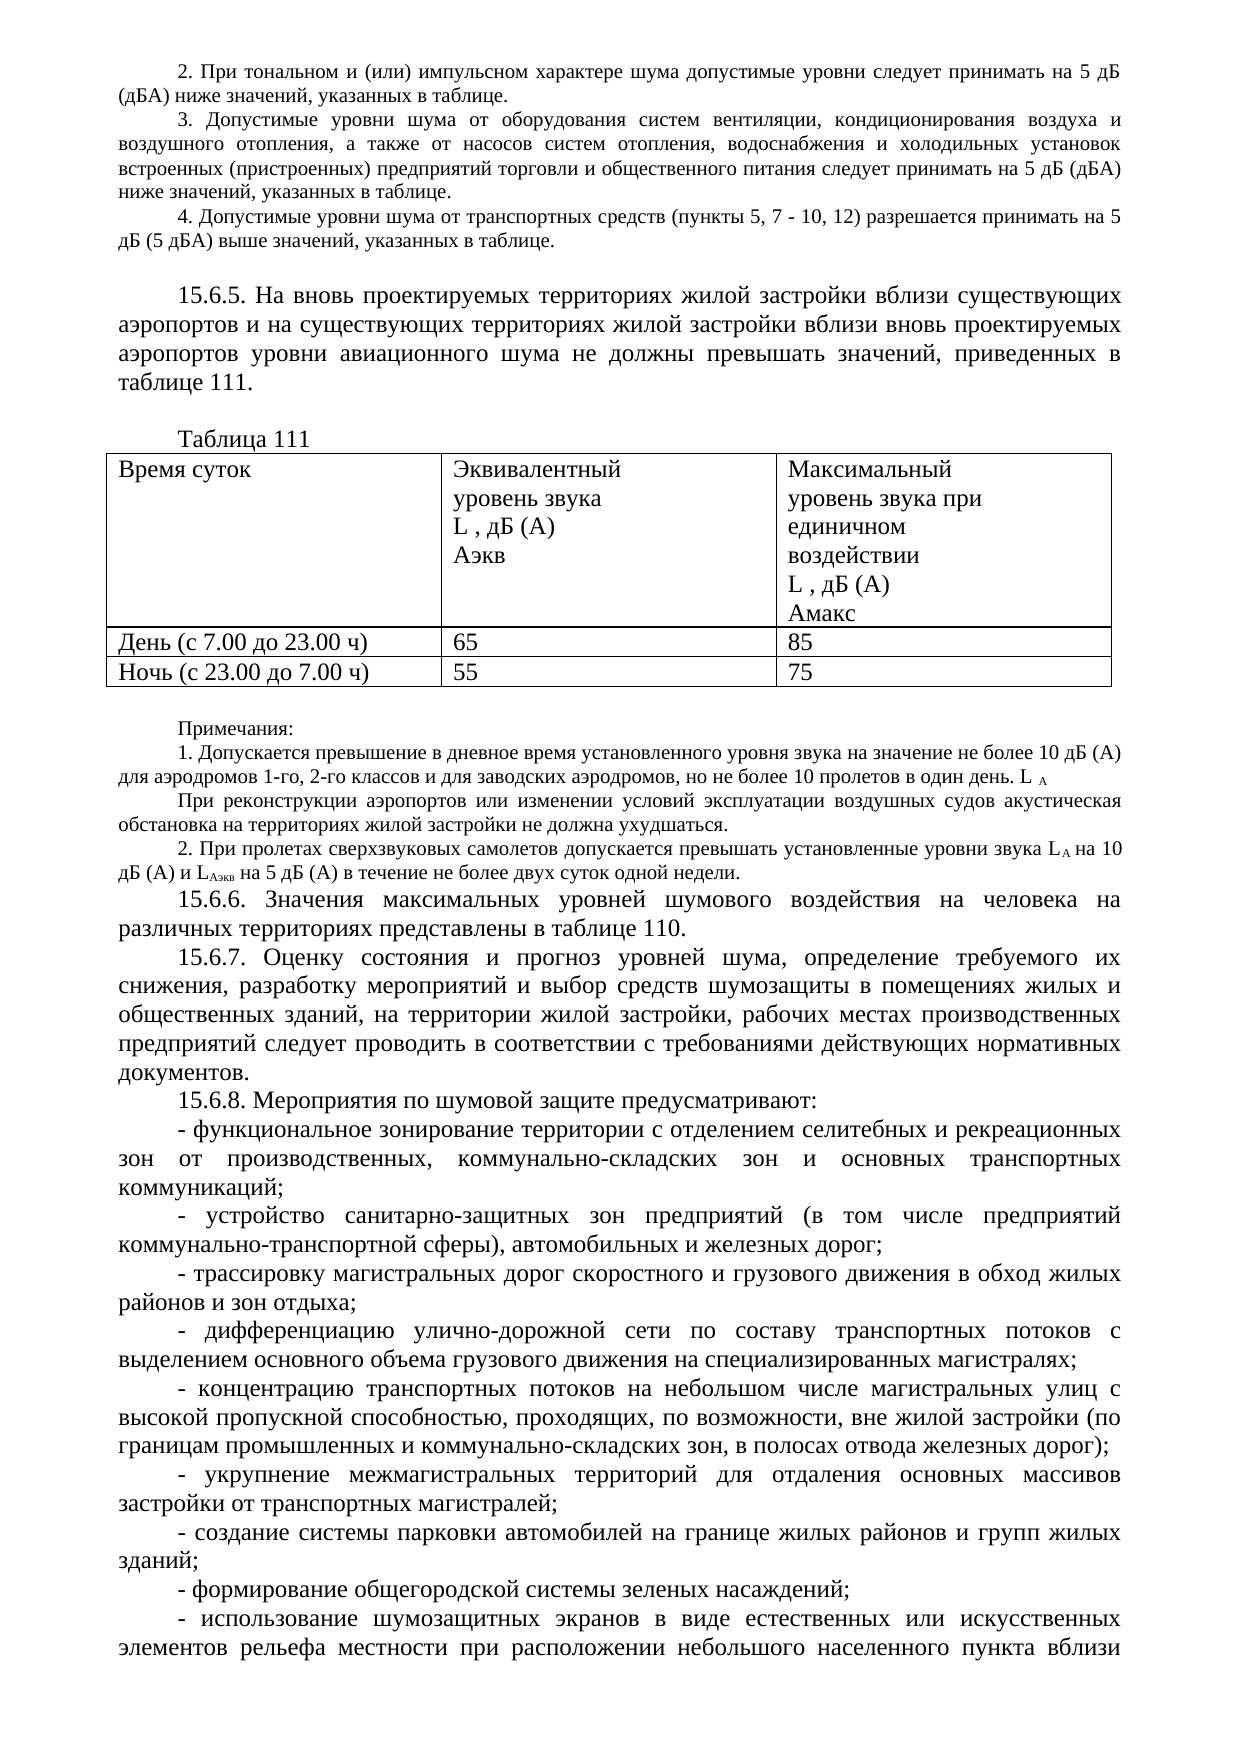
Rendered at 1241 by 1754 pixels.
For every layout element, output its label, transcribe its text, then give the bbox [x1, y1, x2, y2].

text 15.6.5. На вновь проектируемых территориях жилой застройки вблизи существующих аэропортов и на существующих территориях жилой застройки вблизи вновь проектируемых аэропортов уровни авиационного шума не должны превышать значений, приведенных в таблице 111. [118, 280, 1122, 395]
text - укрупнение межмагистральных территорий для отдаления основных массивов застройки от транспортных магистралей; [118, 1459, 1122, 1517]
text - трассировку магистральных дорог скоростного и грузового движения в обход жилых районов и зон отдыха; [118, 1258, 1122, 1316]
text - дифференциацию улично-дорожной сети по составу транспортных потоков с выделением основного объема грузового движения на специализированных магистралях; [118, 1316, 1122, 1373]
text - формирование общегородской системы зеленых насаждений; [118, 1574, 1122, 1603]
text 15.6.7. Оценку состояния и прогноз уровней шума, определение требуемого их снижения, разработку мероприятий и выбор средств шумозащиты в помещениях жилых и общественных зданий, на территории жилой застройки, рабочих местах производственных предприятий следует проводить в соответствии с требованиями действующих нормативных документов. [118, 942, 1122, 1086]
text 4. Допустимые уровни шума от транспортных средств (пункты 5, 7 - 10, 12) разрешается принимать на 5 дБ (5 дБА) выше значений, указанных в таблице. [118, 203, 1122, 252]
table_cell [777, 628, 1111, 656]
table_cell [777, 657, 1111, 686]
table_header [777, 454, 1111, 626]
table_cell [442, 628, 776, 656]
text При реконструкции аэропортов или изменении условий эксплуатации воздушных судов акустическая обстановка на территориях жилой застройки не должна ухудшаться. [118, 788, 1122, 836]
text - концентрацию транспортных потоков на небольшом числе магистральных улиц с высокой пропускной способностью, проходящих, по возможности, вне жилой застройки (по границам промышленных и коммунально-складских зон, в полосах отвода железных дорог); [118, 1373, 1122, 1459]
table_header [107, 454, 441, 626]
text 15.6.6. Значения максимальных уровней шумового воздействия на человека на различных территориях представлены в таблице 110. [118, 884, 1122, 942]
text - создание системы парковки автомобилей на границе жилых районов и групп жилых зданий; [118, 1517, 1122, 1574]
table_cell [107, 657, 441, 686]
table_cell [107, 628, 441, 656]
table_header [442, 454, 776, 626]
text 1. Допускается превышение в дневное время установленного уровня звука на значение не более 10 дБ (А) для аэродромов 1-го, 2-го классов и для заводских аэродромов, но не более 10 пролетов в один день. L А [118, 740, 1122, 788]
text Таблица 111 [118, 424, 1122, 453]
text 2. При пролетах сверхзвуковых самолетов допускается превышать установленные уровни звука LА на 10 дБ (А) и LАэкв на 5 дБ (А) в течение не более двух суток одной недели. [118, 836, 1122, 884]
text - устройство санитарно-защитных зон предприятий (в том числе предприятий коммунально-транспортной сферы), автомобильных и железных дорог; [118, 1201, 1122, 1258]
text 3. Допустимые уровни шума от оборудования систем вентиляции, кондиционирования воздуха и воздушного отопления, а также от насосов систем отопления, водоснабжения и холодильных установок встроенных (пристроенных) предприятий торговли и общественного питания следует принимать на 5 дБ (дБА) ниже значений, указанных в таблице. [118, 107, 1122, 203]
text 2. При тональном и (или) импульсном характере шума допустимые уровни следует принимать на 5 дБ (дБА) ниже значений, указанных в таблице. [118, 59, 1122, 107]
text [118, 1603, 1122, 1661]
text Примечания: [118, 716, 1122, 740]
text - функциональное зонирование территории с отделением селитебных и рекреационных зон от производственных, коммунально-складских зон и основных транспортных коммуникаций; [118, 1114, 1122, 1201]
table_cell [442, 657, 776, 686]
text 15.6.8. Мероприятия по шумовой защите предусматривают: [118, 1086, 1122, 1114]
